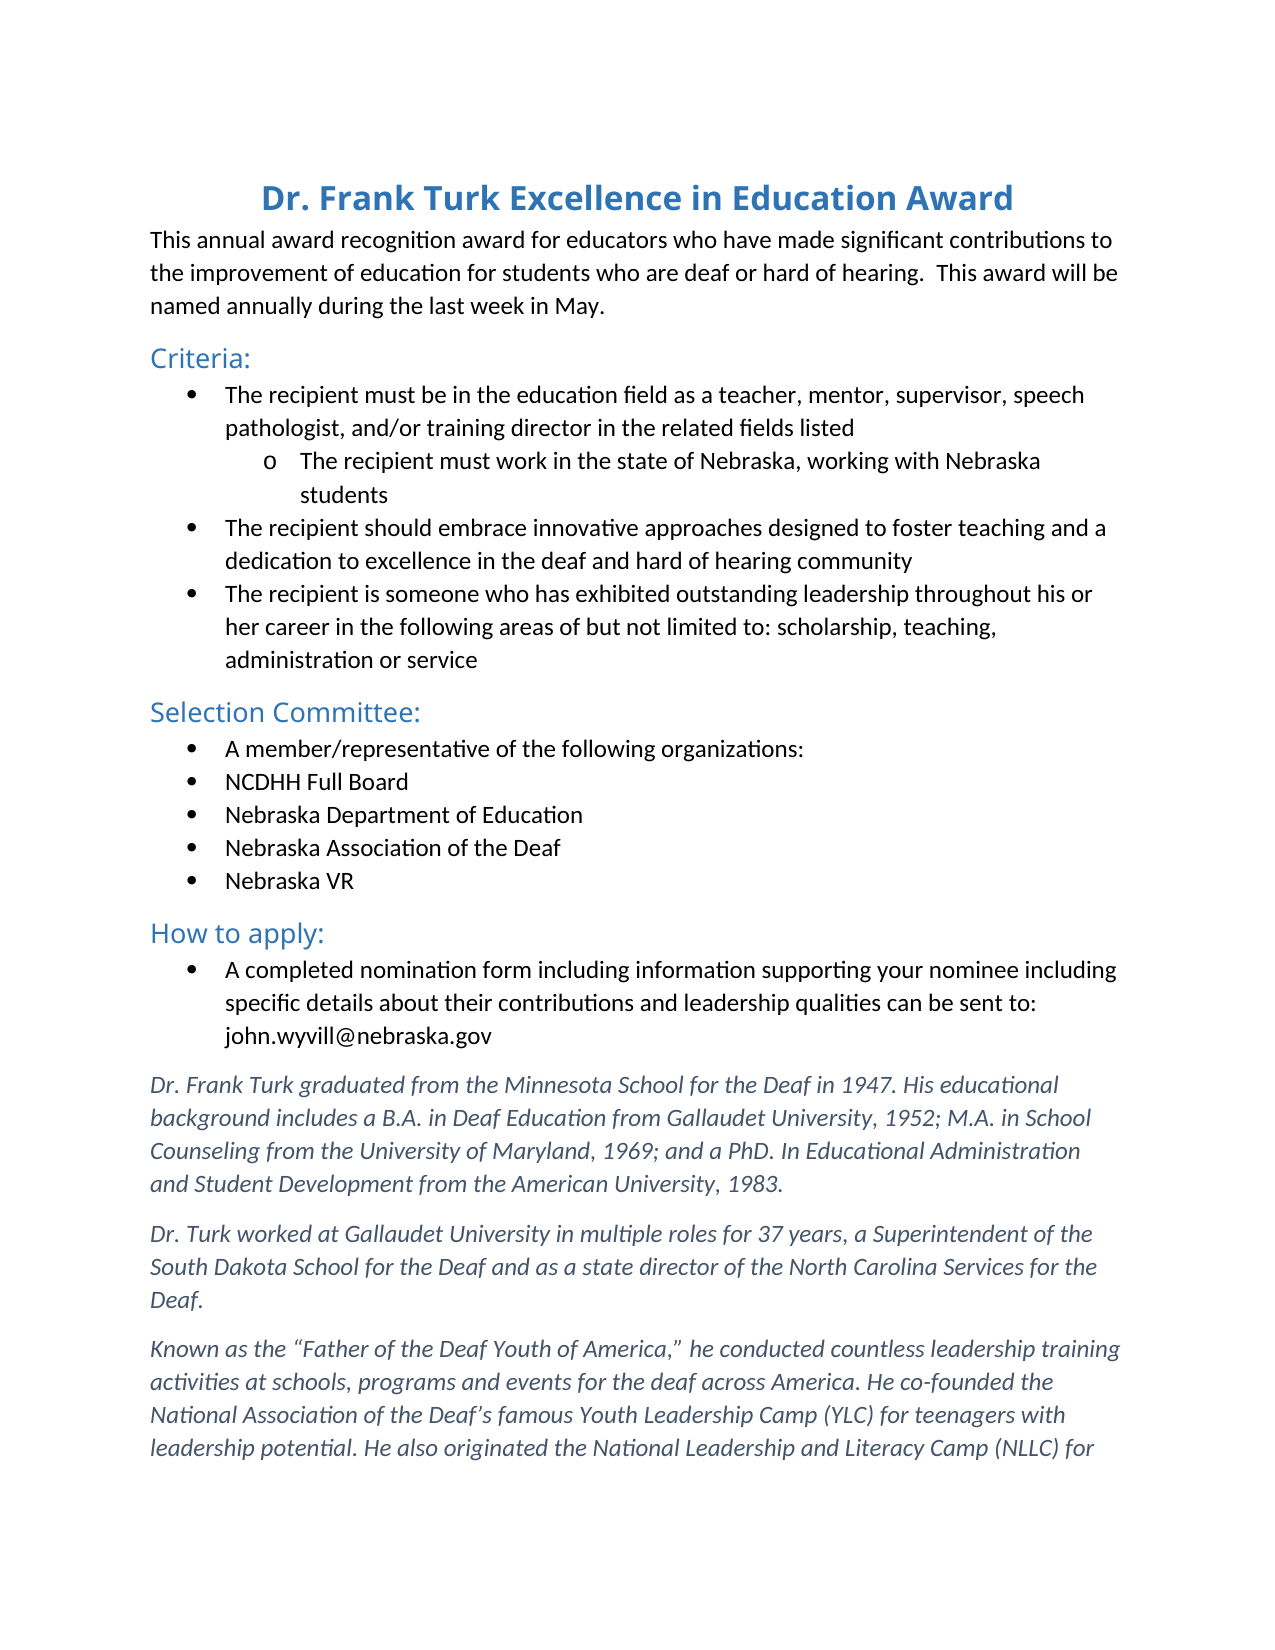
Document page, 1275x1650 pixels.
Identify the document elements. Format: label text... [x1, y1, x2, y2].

text Dr. Turk worked at Gallaudet University in multiple roles for 37 years, a Superintendent of the South Dakota School for the Deaf and as a state director of the North Carolina Services for the Deaf. [150, 1218, 1125, 1314]
list The recipient should embrace innovative approaches designed to foster teaching and a dedication to excellence in the deaf and hard of hearing community [187, 512, 1125, 576]
subtitle Selection Committee: [150, 693, 1125, 730]
list The recipient must be in the education field as a teacher, mentor, supervisor, speech pathologist, and/or training director in the related fields listed [187, 379, 1125, 443]
subtitle How to apply: [150, 914, 1125, 951]
subtitle Criteria: [150, 339, 1125, 376]
list Nebraska Department of Education [187, 799, 1125, 829]
list The recipient is someone who has exhibited outstanding leadership throughout his or her career in the following areas of but not limited to: scholarship, teaching, administration or service [187, 578, 1125, 674]
list The recipient must work in the state of Nebraska, working with Nebraska students [262, 445, 1125, 510]
subtitle Dr. Frank Turk Excellence in Education Award [150, 175, 1125, 220]
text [150, 1333, 1125, 1463]
list NCDHH Full Board [187, 766, 1125, 797]
list Nebraska Association of the Deaf [187, 832, 1125, 862]
text This annual award recognition award for educators who have made significant contributions to the improvement of education for students who are deaf or hard of hearing. This award will be named annually during the last week in May. [150, 224, 1125, 320]
list A member/representative of the following organizations: [187, 733, 1125, 764]
list Nebraska VR [187, 865, 1125, 895]
list A completed nomination form including information supporting your nominee including specific details about their contributions and leadership qualities can be sent to: john.wyvill@nebraska.gov [187, 954, 1125, 1051]
text Dr. Frank Turk graduated from the Minnesota School for the Deaf in 1947. His educational background includes a B.A. in Deaf Education from Gallaudet University, 1952; M.A. in School Counseling from the University of Maryland, 1969; and a PhD. In Educational Administration and Student Development from the American University, 1983. [150, 1069, 1125, 1199]
